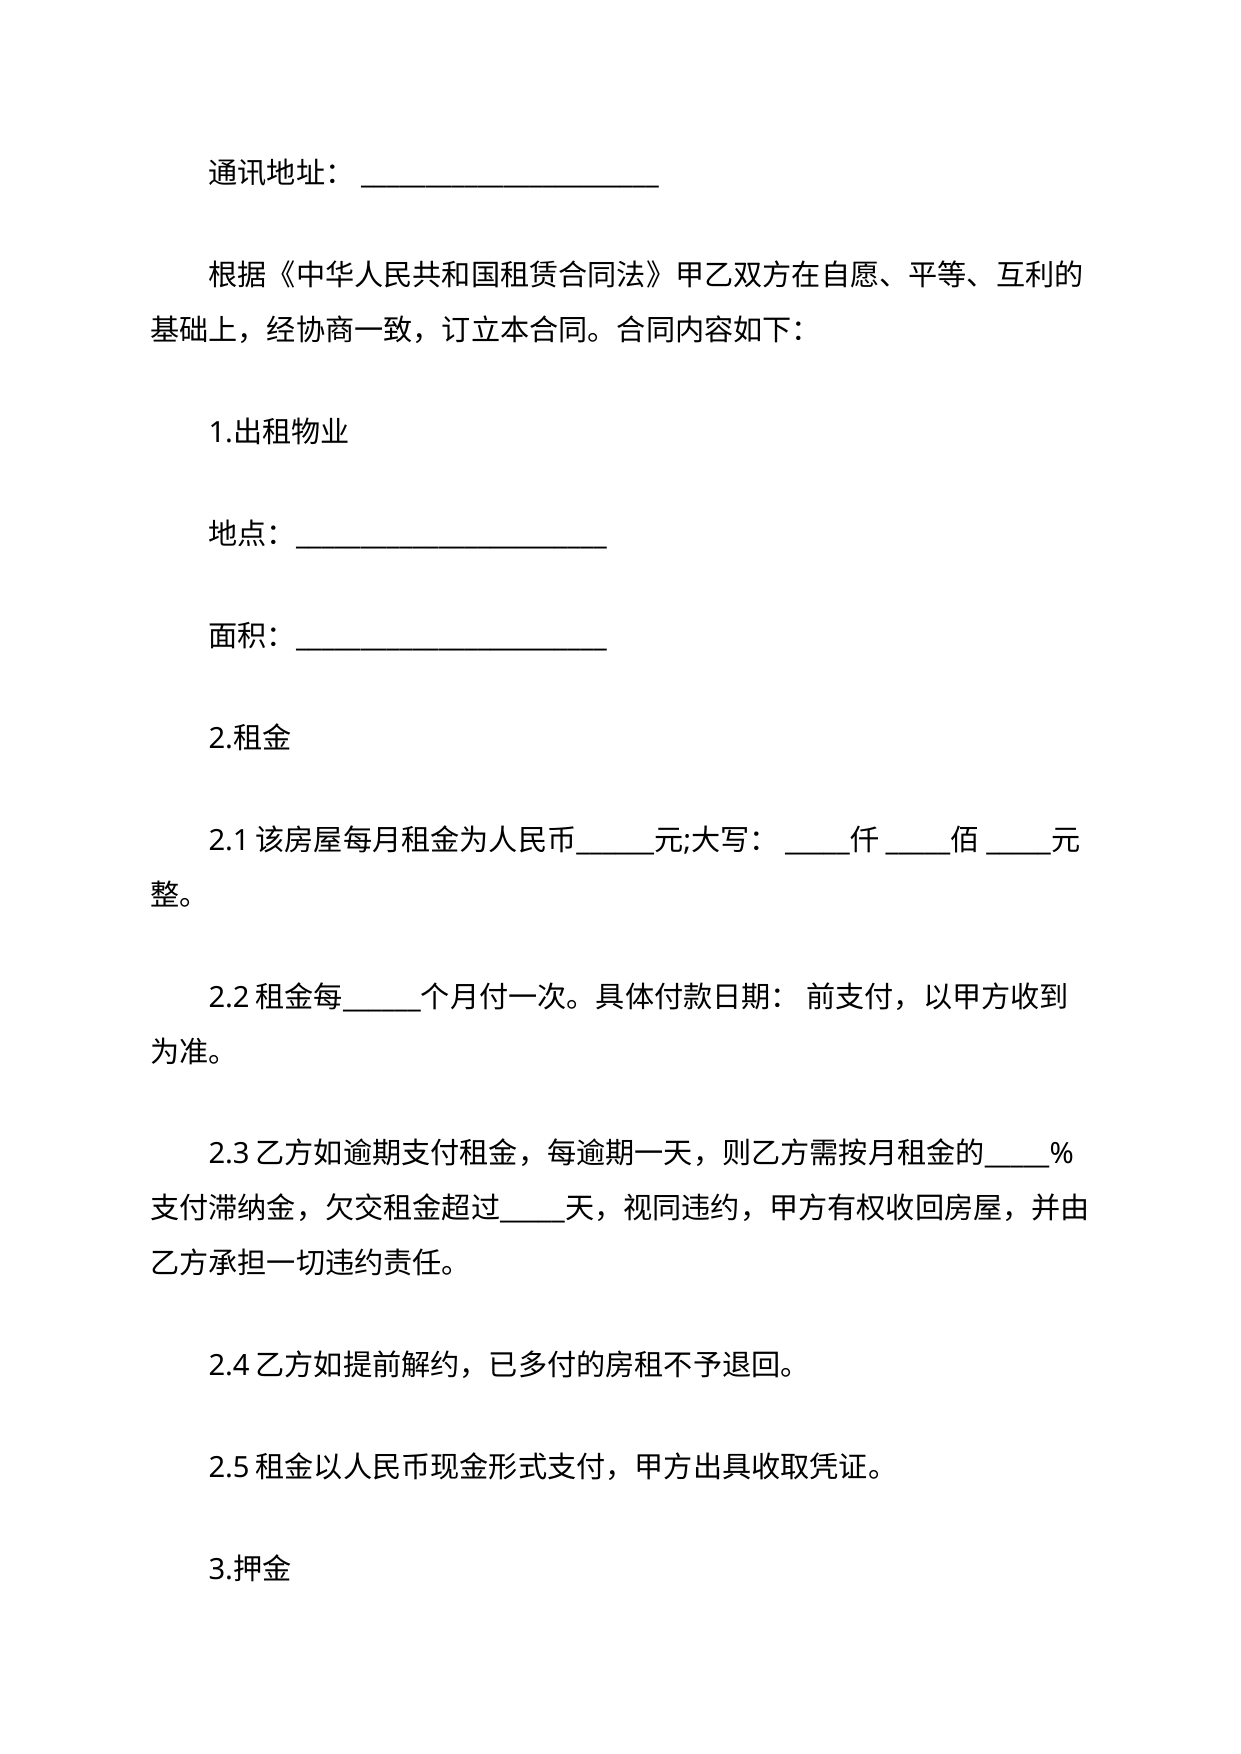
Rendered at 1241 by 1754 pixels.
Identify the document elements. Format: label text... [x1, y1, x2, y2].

text 1.出租物业 [150, 409, 1090, 451]
text 2.5租金以人民币现金形式支付，甲方出具收取凭证。 [150, 1444, 1090, 1486]
text 2.1该房屋每月租金为人民币______元;大写： _____仟 _____佰 _____元整。 [150, 817, 1090, 914]
text 地点：________________________ [150, 511, 1090, 553]
text 2.4乙方如提前解约，已多付的房租不予退回。 [150, 1342, 1090, 1384]
text 通讯地址： _______________________ [150, 150, 1090, 192]
text 3.押金 [150, 1546, 1090, 1588]
text 面积：________________________ [150, 613, 1090, 655]
text 2.租金 [150, 714, 1090, 757]
text 2.2租金每______个月付一次。具体付款日期： 前支付，以甲方收到为准。 [150, 973, 1090, 1071]
text 根据《中华人民共和国租赁合同法》甲乙双方在自愿、平等、互利的基础上，经协商一致，订立本合同。合同内容如下： [150, 252, 1090, 349]
text 2.3乙方如逾期支付租金，每逾期一天，则乙方需按月租金的_____%支付滞纳金，欠交租金超过_____天，视同违约，甲方有权收回房屋，并由乙方承担一切违约责任。 [150, 1130, 1090, 1282]
